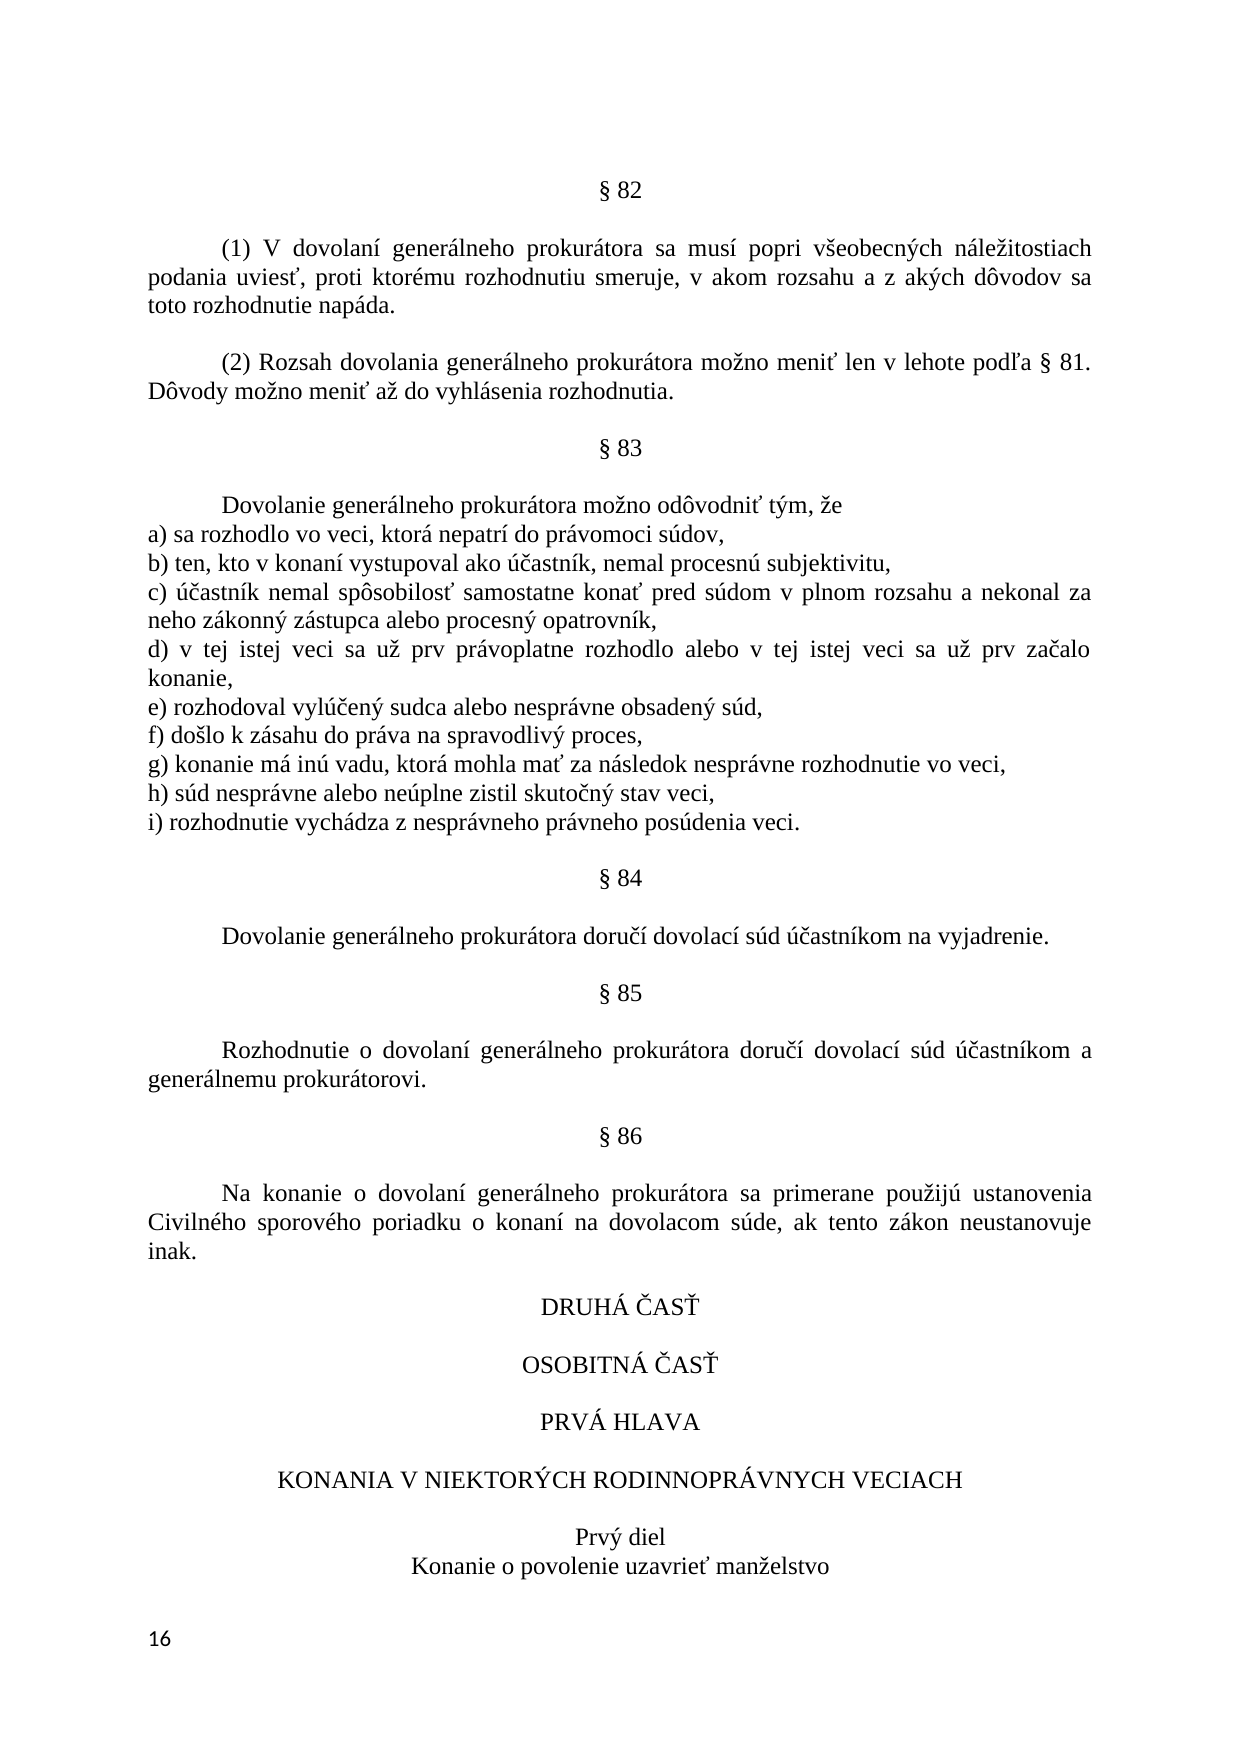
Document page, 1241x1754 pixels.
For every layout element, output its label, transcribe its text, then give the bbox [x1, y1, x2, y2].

text (1) V dovolaní generálneho prokurátora sa musí popri všeobecných náležitostiach podania uviesť, proti ktorému rozhodnutiu smeruje, v akom rozsahu a z akých dôvodov sa toto rozhodnutie napáda. [148, 233, 1093, 319]
text § 85 [148, 978, 1093, 1006]
text KONANIA V NIEKTORÝCH RODINNOPRÁVNYCH VECIACH [148, 1465, 1093, 1494]
text a) sa rozhodlo vo veci, ktorá nepatrí do právomoci súdov, [148, 519, 1093, 548]
text f) došlo k zásahu do práva na spravodlivý proces, [148, 720, 1093, 749]
text Dovolanie generálneho prokurátora možno odôvodniť tým, že [148, 490, 1093, 519]
text h) súd nesprávne alebo neúplne zistil skutočný stav veci, [148, 778, 1093, 807]
text c) účastník nemal spôsobilosť samostatne konať pred súdom v plnom rozsahu a nekonal za neho zákonný zástupca alebo procesný opatrovník, [148, 577, 1093, 634]
text i) rozhodnutie vychádza z nesprávneho právneho posúdenia veci. [148, 807, 1093, 835]
text d) v tej istej veci sa už prv právoplatne rozhodlo alebo v tej istej veci sa už prv začalo konanie, [148, 634, 1093, 692]
text OSOBITNÁ ČASŤ [148, 1350, 1093, 1379]
text b) ten, kto v konaní vystupoval ako účastník, nemal procesnú subjektivitu, [148, 548, 1093, 577]
text Konanie o povolenie uzavrieť manželstvo [148, 1551, 1093, 1580]
text PRVÁ HLAVA [148, 1407, 1093, 1436]
text Prvý diel [148, 1522, 1093, 1551]
text (2) Rozsah dovolania generálneho prokurátora možno meniť len v lehote podľa § 81. Dôvody možno meniť až do vyhlásenia rozhodnutia. [148, 347, 1093, 405]
text Na konanie o dovolaní generálneho prokurátora sa primerane použijú ustanovenia Civilného sporového poriadku o konaní na dovolacom súde, ak tento zákon neustanovuje inak. [148, 1178, 1093, 1264]
text § 86 [148, 1121, 1093, 1149]
text Rozhodnutie o dovolaní generálneho prokurátora doručí dovolací súd účastníkom a generálnemu prokurátorovi. [148, 1035, 1093, 1093]
text Dovolanie generálneho prokurátora doručí dovolací súd účastníkom na vyjadrenie. [148, 921, 1093, 950]
text § 82 [148, 176, 1093, 204]
text g) konanie má inú vadu, ktorá mohla mať za následok nesprávne rozhodnutie vo veci, [148, 749, 1093, 778]
text § 84 [148, 863, 1093, 892]
text § 83 [148, 433, 1093, 462]
text e) rozhodoval vylúčený sudca alebo nesprávne obsadený súd, [148, 692, 1093, 720]
text DRUHÁ ČASŤ [148, 1292, 1093, 1321]
